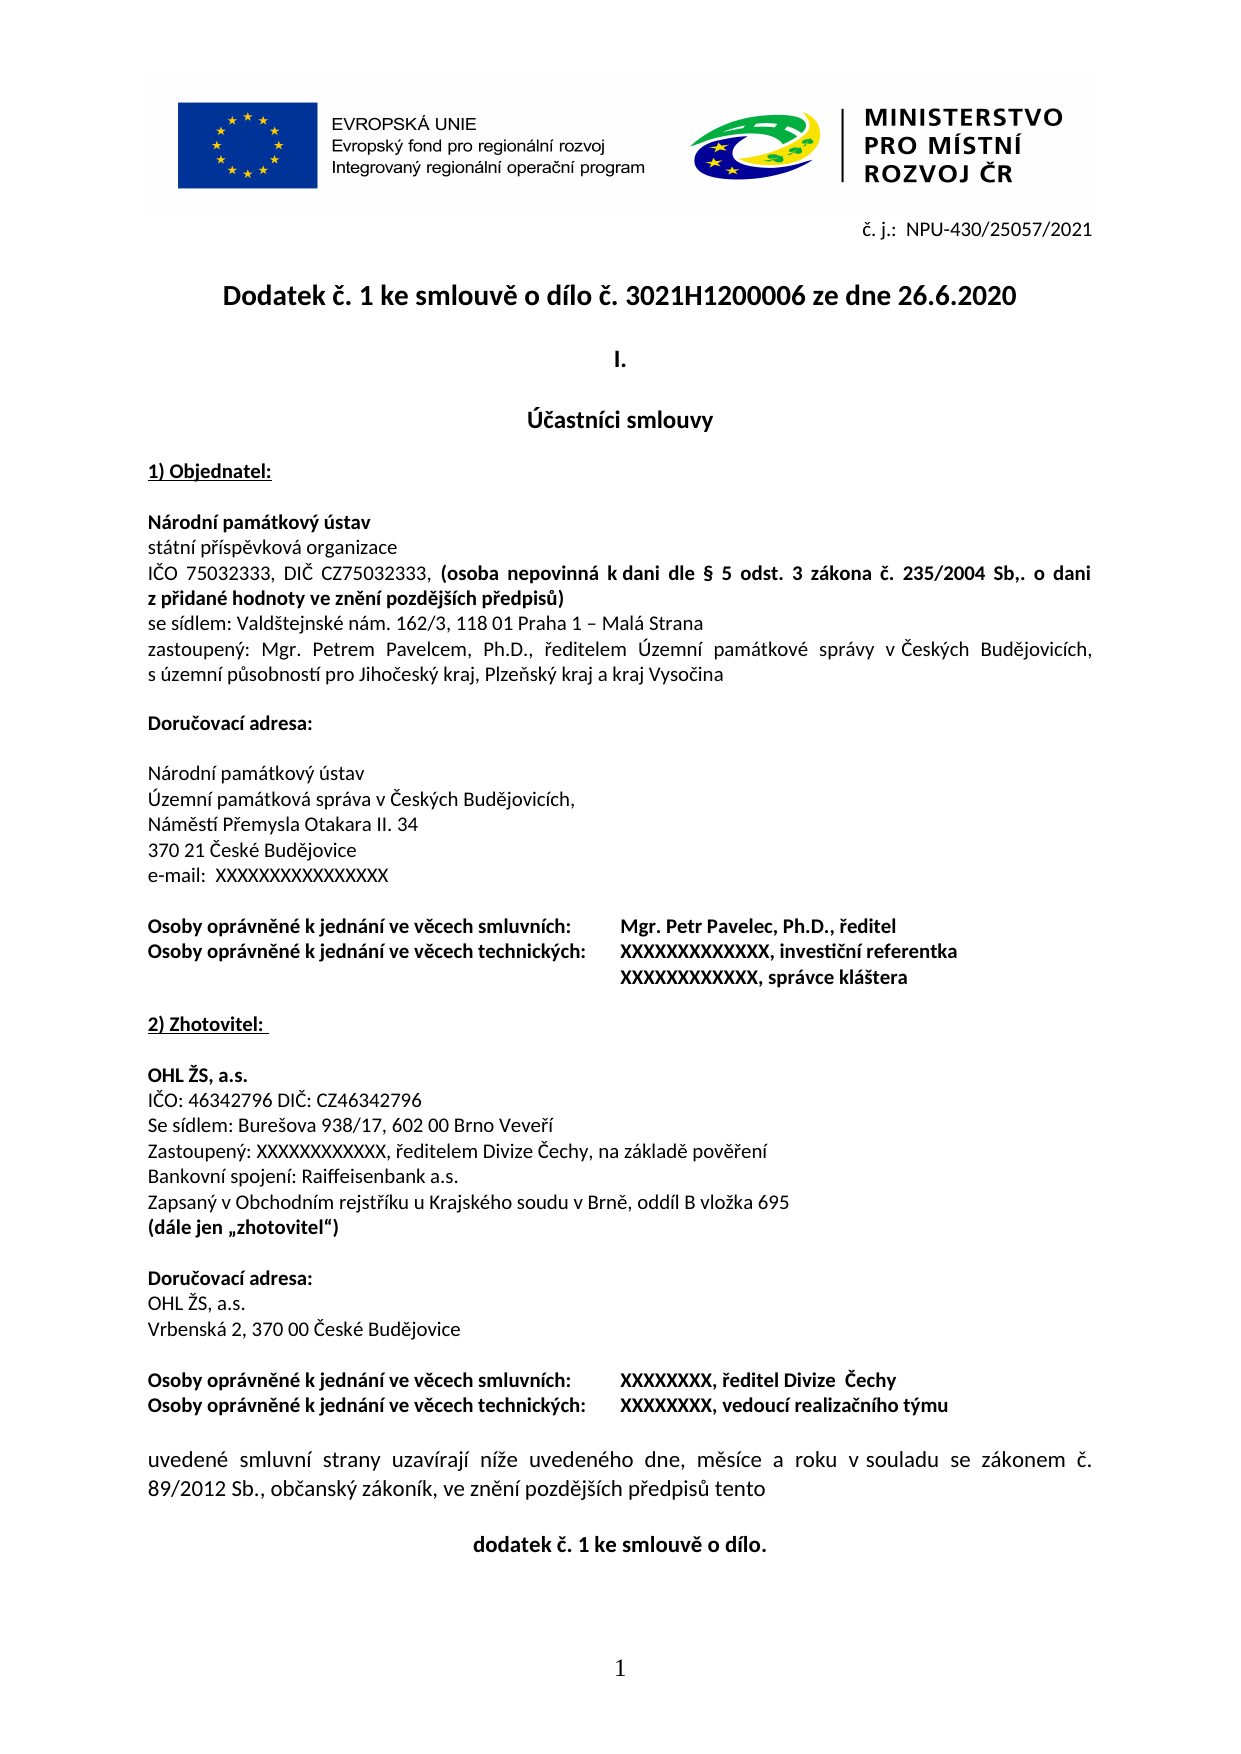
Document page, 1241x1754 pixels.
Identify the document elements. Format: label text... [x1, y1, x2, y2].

text Národní památkový ústav [148, 509, 1093, 534]
text IČO 75032333, DIČ CZ75032333, (osoba nepovinná k dani dle § 5 odst. 3 zákona č. 235/2004 Sb,. o dani z přidané hodnoty ve znění pozdějších předpisů) [148, 560, 1093, 611]
text e-mail: XXXXXXXXXXXXXXXX [148, 862, 1093, 888]
text (dále jen „zhotovitel“) [148, 1214, 1093, 1240]
text Zapsaný v Obchodním rejstříku u Krajského soudu v Brně, oddíl B vložka 695 [148, 1189, 1093, 1214]
text Doručovací adresa: [148, 710, 1093, 735]
text OHL ŽS, a.s. [148, 1062, 1093, 1087]
subtitle I. [148, 344, 1093, 374]
text OHL ŽS, a.s. [148, 1291, 1093, 1316]
text uvedené smluvní strany uzavírají níže uvedeného dne, měsíce a roku v souladu se zákonem č. 89/2012 Sb., občanský zákoník, ve znění pozdějších předpisů tento [148, 1446, 1093, 1502]
text IČO: 46342796 DIČ: CZ46342796 [148, 1087, 1093, 1113]
subtitle Účastníci smlouvy [148, 405, 1093, 435]
text se sídlem: Valdštejnské nám. 162/3, 118 01 Praha 1 – Malá Strana [148, 611, 1093, 636]
text Bankovní spojení: Raiffeisenbank a.s. [148, 1163, 1093, 1189]
text dodatek č. 1 ke smlouvě o dílo. [148, 1530, 1093, 1558]
text Vrbenská 2, 370 00 České Budějovice [148, 1316, 1093, 1341]
text Doručovací adresa: [148, 1265, 1093, 1291]
title Dodatek č. 1 ke smlouvě o dílo č. 3021H1200006 ze dne 26.6.2020 [148, 277, 1093, 313]
text Se sídlem: Burešova 938/17, 602 00 Brno Veveří [148, 1113, 1093, 1138]
text státní příspěvková organizace [148, 534, 1093, 560]
text Zastoupený: XXXXXXXXXXXX, ředitelem Divize Čechy, na základě pověření [148, 1138, 1093, 1163]
text 2) Zhotovitel: [148, 1011, 1093, 1036]
text Náměstí Přemysla Otakara II. 34 [148, 811, 1093, 837]
text zastoupený: Mgr. Petrem Pavelcem, Ph.D., ředitelem Územní památkové správy v Českých Budějovicích, s územní působností pro Jihočeský kraj, Plzeňský kraj a kraj Vysočina [148, 636, 1093, 687]
text Osoby oprávněné k jednání ve věcech smluvních: XXXXXXXX, ředitel Divize Čechy [148, 1367, 1093, 1392]
text XXXXXXXXXXXX, správce kláštera [148, 964, 1137, 989]
text 1) Objednatel: [148, 458, 1093, 483]
text Osoby oprávněné k jednání ve věcech technických: XXXXXXXXXXXXX, investiční referentka [148, 938, 1093, 964]
text 370 21 České Budějovice [148, 837, 1093, 862]
text Osoby oprávněné k jednání ve věcech technických: XXXXXXXX, vedoucí realizačního týmu [148, 1392, 1093, 1418]
subtitle Osoby oprávněné k jednání ve věcech smluvních: Mgr. Petr Pavelec, Ph.D., ředitel [148, 913, 1093, 938]
text Územní památková správa v Českých Budějovicích, [148, 786, 1093, 811]
picture [147, 73, 1093, 217]
text Národní památkový ústav [148, 761, 1093, 786]
